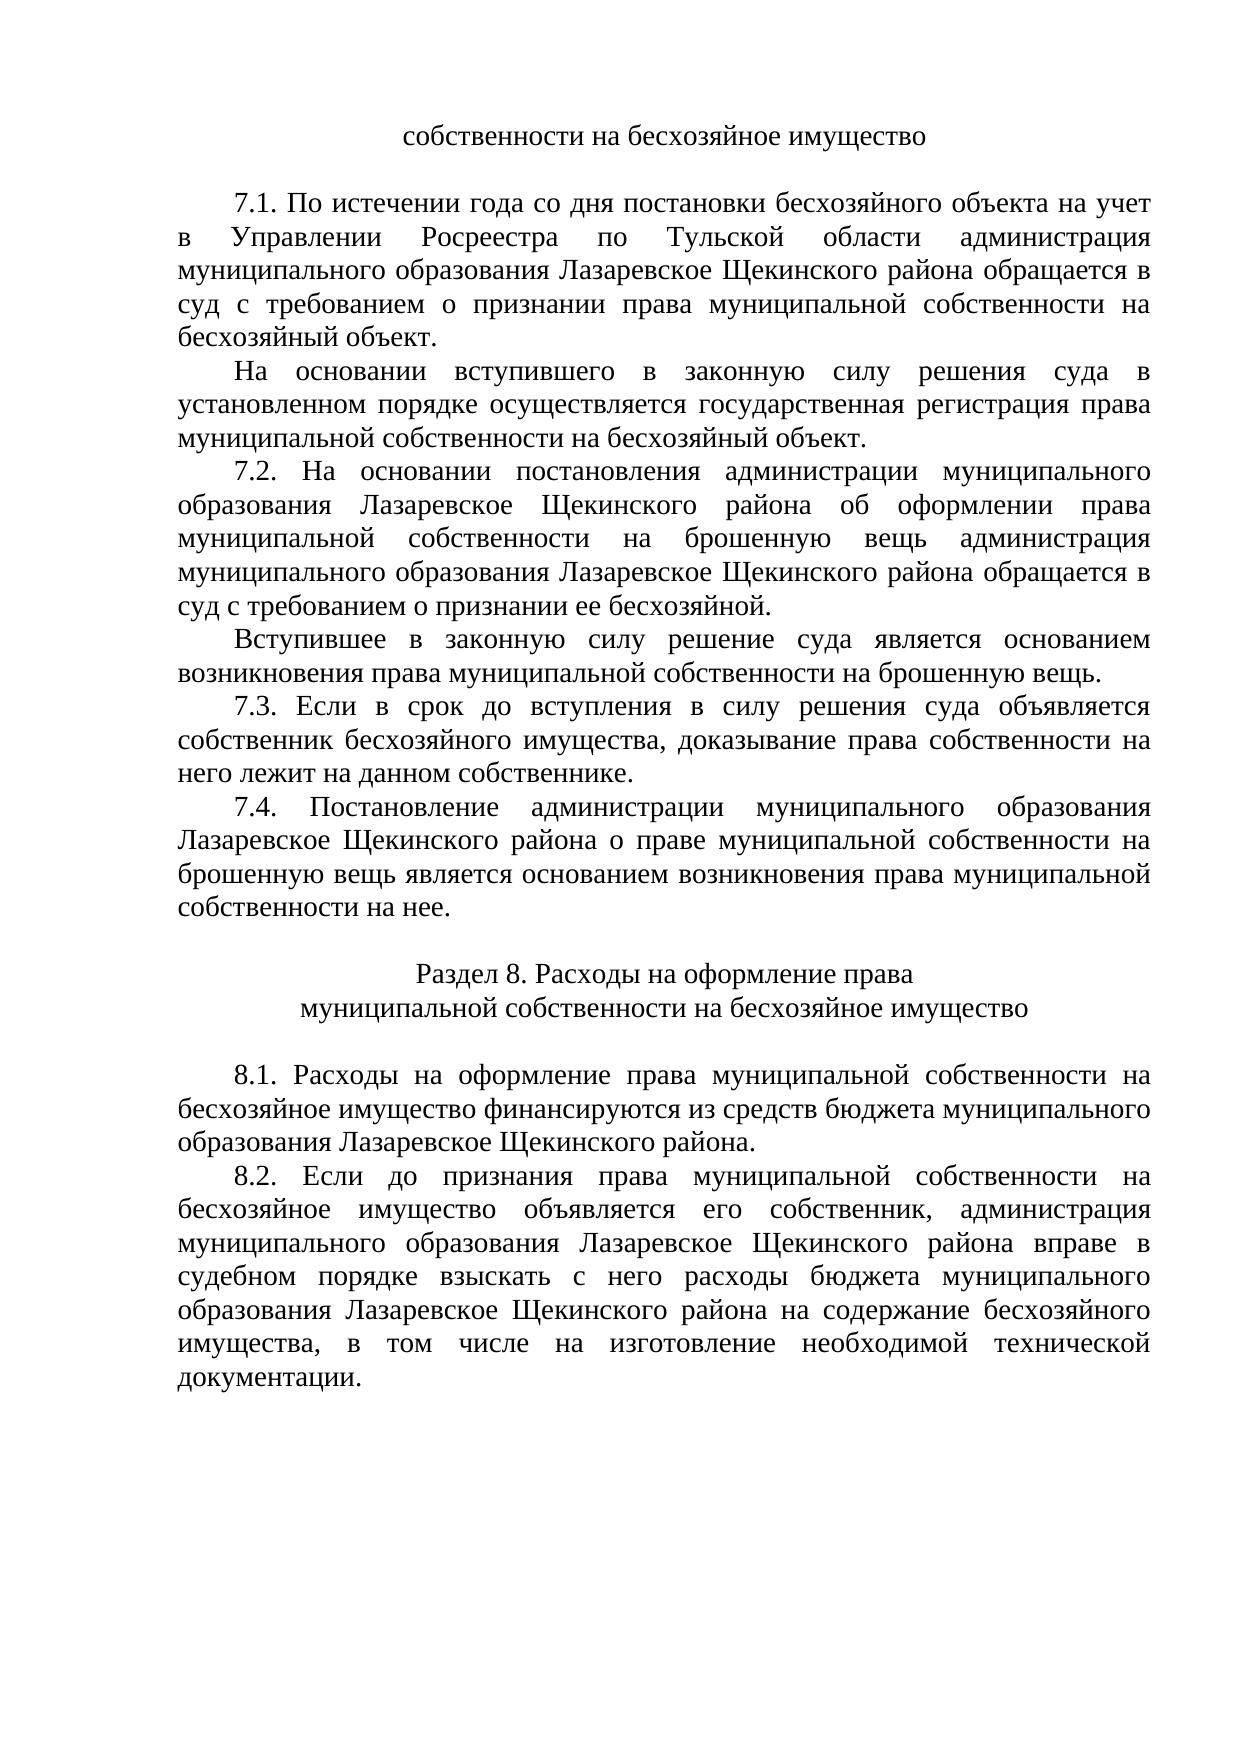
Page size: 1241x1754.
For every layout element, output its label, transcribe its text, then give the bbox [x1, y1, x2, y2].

text 8.1. Расходы на оформление права муниципальной собственности на бесхозяйное имущество финансируются из средств бюджета муниципального образования Лазаревское Щекинского района. [177, 1057, 1152, 1158]
text На основании вступившего в законную силу решения суда в установленном порядке осуществляется государственная регистрация права муниципальной собственности на бесхозяйный объект. [177, 353, 1152, 453]
text 8.2. Если до признания права муниципальной собственности на бесхозяйное имущество объявляется его собственник, администрация муниципального образования Лазаревское Щекинского района вправе в судебном порядке взыскать с него расходы бюджета муниципального образования Лазаревское Щекинского района на содержание бесхозяйного имущества, в том числе на изготовление необходимой технической документации. [177, 1158, 1152, 1393]
text собственности на бесхозяйное имущество [177, 118, 1152, 152]
text 7.2. На основании постановления администрации муниципального образования Лазаревское Щекинского района об оформлении права муниципальной собственности на брошенную вещь администрация муниципального образования Лазаревское Щекинского района обращается в суд с требованием о признании ее бесхозяйной. [177, 453, 1152, 621]
text Вступившее в законную силу решение суда является основанием возникновения права муниципальной собственности на брошенную вещь. [177, 621, 1152, 688]
text 7.4. Постановление администрации муниципального образования Лазаревское Щекинского района о праве муниципальной собственности на брошенную вещь является основанием возникновения права муниципальной собственности на нее. [177, 789, 1152, 923]
text муниципальной собственности на бесхозяйное имущество [177, 990, 1152, 1024]
text 7.3. Если в срок до вступления в силу решения суда объявляется собственник бесхозяйного имущества, доказывание права собственности на него лежит на данном собственнике. [177, 688, 1152, 789]
text 7.1. По истечении года со дня постановки бесхозяйного объекта на учет в Управлении Росреестра по Тульской области администрация муниципального образования Лазаревское Щекинского района обращается в суд с требованием о признании права муниципальной собственности на бесхозяйный объект. [177, 185, 1152, 353]
text Раздел 8. Расходы на оформление права [177, 957, 1152, 990]
